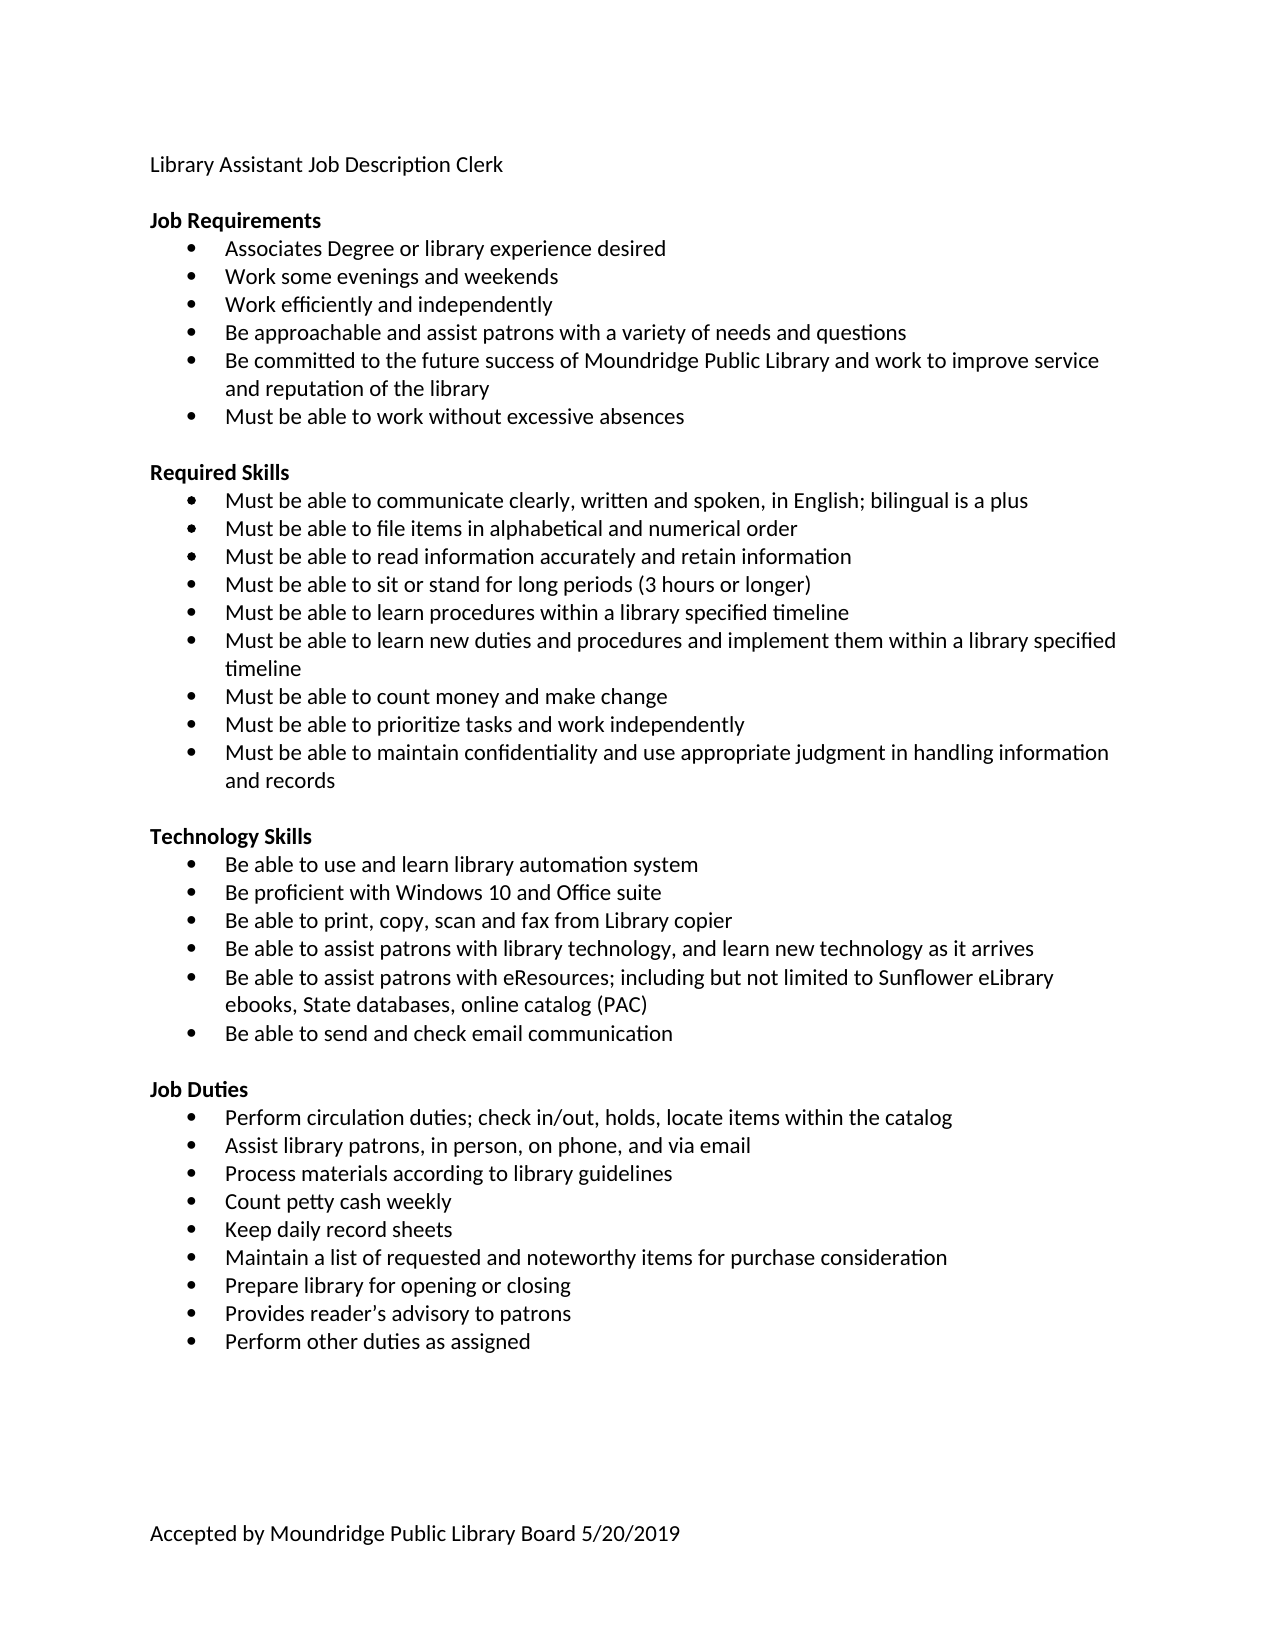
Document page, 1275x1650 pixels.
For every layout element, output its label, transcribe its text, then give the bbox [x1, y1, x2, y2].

text Required Skills [150, 458, 1125, 486]
list Must be able to count money and make change [187, 682, 1125, 710]
list Must be able to learn new duties and procedures and implement them within a library specified timeline [187, 626, 1125, 682]
list Maintain a list of requested and noteworthy items for purchase consideration [187, 1243, 1125, 1271]
list Must be able to prioritize tasks and work independently [187, 710, 1125, 738]
list Count petty cash weekly [187, 1187, 1125, 1215]
list Must be able to read information accurately and retain information [187, 542, 1125, 570]
list Be able to send and check email communication [187, 1019, 1125, 1047]
list Prepare library for opening or closing [187, 1271, 1125, 1299]
list Be able to use and learn library automation system [187, 851, 1125, 878]
list Assist library patrons, in person, on phone, and via email [187, 1131, 1125, 1159]
list Be committed to the future success of Moundridge Public Library and work to improve service and reputation of the library [187, 346, 1125, 402]
list Process materials according to library guidelines [187, 1159, 1125, 1187]
list Be approachable and assist patrons with a variety of needs and questions [187, 318, 1125, 346]
list Must be able to file items in alphabetical and numerical order [187, 514, 1125, 542]
list Must be able to sit or stand for long periods (3 hours or longer) [187, 570, 1125, 598]
list Be able to print, copy, scan and fax from Library copier [187, 907, 1125, 934]
list Work efficiently and independently [187, 290, 1125, 318]
list Keep daily record sheets [187, 1215, 1125, 1243]
list Perform other duties as assigned [187, 1327, 1125, 1355]
text Job Duties [150, 1075, 1125, 1103]
list Must be able to communicate clearly, written and spoken, in English; bilingual is a plus [187, 486, 1125, 514]
list Must be able to learn procedures within a library specified timeline [187, 598, 1125, 626]
list Must be able to maintain confidentiality and use appropriate judgment in handling information and records [187, 738, 1125, 794]
list Perform circulation duties; check in/out, holds, locate items within the catalog [187, 1103, 1125, 1131]
list Be able to assist patrons with eResources; including but not limited to Sunflower eLibrary ebooks, State databases, online catalog (PAC) [187, 963, 1125, 1019]
text Job Requirements [150, 206, 1125, 234]
list Work some evenings and weekends [187, 262, 1125, 290]
list Be proficient with Windows 10 and Office suite [187, 878, 1125, 907]
list Be able to assist patrons with library technology, and learn new technology as it arrives [187, 934, 1125, 963]
text Library Assistant Job Description Clerk [150, 150, 1125, 178]
list Provides reader’s advisory to patrons [187, 1299, 1125, 1327]
text Technology Skills [150, 822, 1125, 851]
list Must be able to work without excessive absences [187, 402, 1125, 430]
list Associates Degree or library experience desired [187, 234, 1125, 262]
